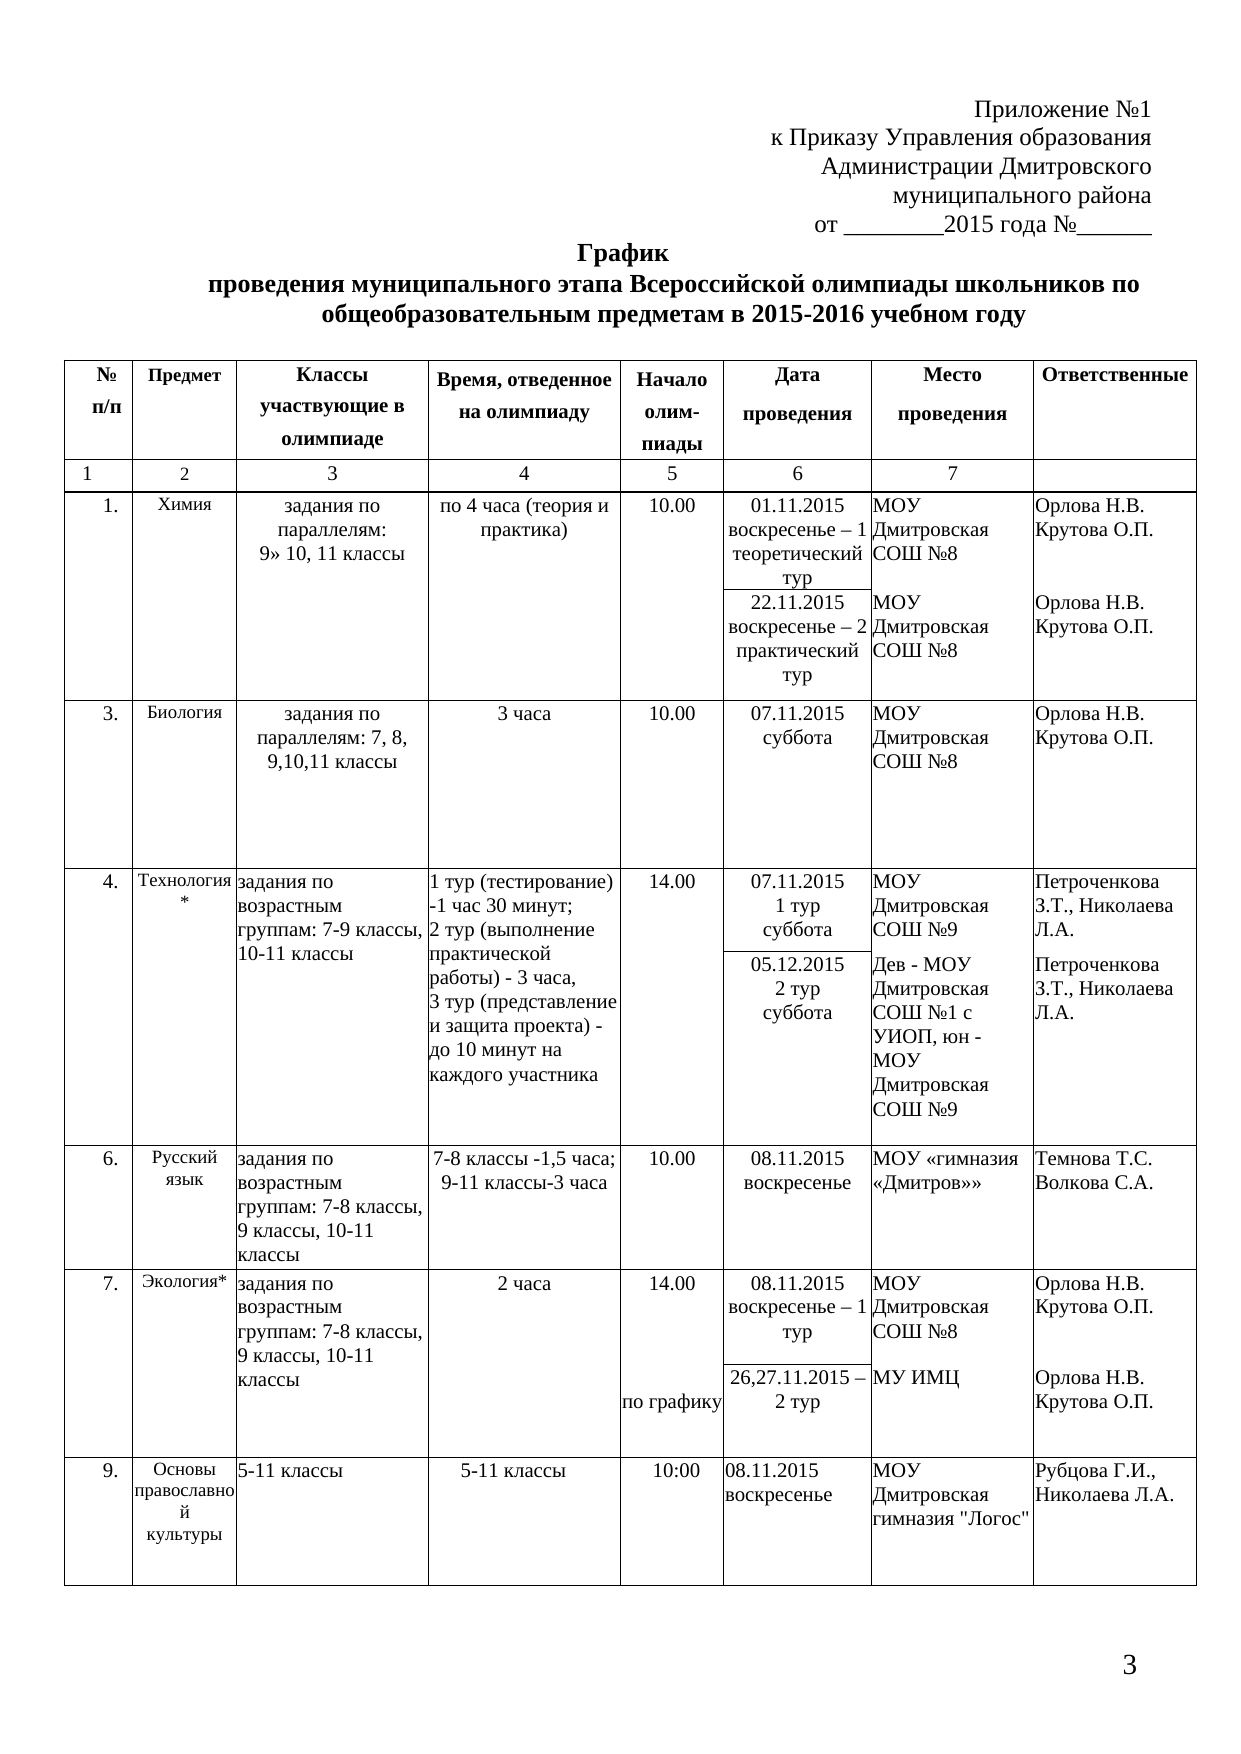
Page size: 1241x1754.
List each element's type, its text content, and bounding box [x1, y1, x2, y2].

table_cell 01.11.2015 воскресенье – 1 теоретический тур [724, 493, 783, 589]
table_cell 08.11.2015 воскресенье [724, 1146, 871, 1269]
table_cell Орлова Н.В. Крутова О.П. [1034, 1270, 1196, 1364]
table_cell МОУ Дмитровская СОШ №8 [872, 1270, 1033, 1364]
table_cell [65, 493, 132, 700]
table_cell 10.00 [621, 493, 723, 700]
table_cell МОУ Дмитровская СОШ №9 [872, 869, 1033, 951]
table_header Место проведения [872, 361, 1033, 458]
table_cell МОУ Дмитровская СОШ №8 [872, 701, 1033, 868]
table_cell 5 [621, 460, 723, 491]
table_cell Петроченкова З.Т., Николаева Л.А. [1034, 869, 1196, 951]
table_cell 08.11.2015 воскресенье [724, 1458, 871, 1585]
text График [177, 237, 1068, 268]
table_cell Русский язык [133, 1146, 236, 1269]
table_cell 07.11.2015 суббота [724, 701, 871, 868]
table_cell 1 тур (тестирование) -1 час 30 минут; 2 тур (выполнение практической работы) - 3 часа, 3 тур (представление и защита проекта) - до 10 минут на каждого участника [429, 869, 620, 1145]
table_cell 2 [133, 460, 236, 491]
table_header Предмет [133, 361, 236, 458]
table_cell [65, 701, 132, 868]
table_cell по 4 часа (теория и практика) [429, 493, 620, 700]
table_cell Орлова Н.В. Крутова О.П. [1034, 493, 1196, 589]
table_header Начало олимпиады [621, 361, 723, 458]
table_cell 4 [429, 460, 620, 491]
table_header № п/п [65, 361, 132, 458]
table_cell Петроченкова З.Т., Николаева Л.А. [1034, 951, 1196, 1145]
text Приложение №1 [177, 94, 1152, 122]
text от ________2015 года №______ [177, 209, 1152, 237]
table_cell задания по параллелям: 9» 10, 11 классы [237, 493, 428, 700]
table_cell Дев - МОУ Дмитровская СОШ №1 с УИОП, юн - МОУ Дмитровская СОШ №9 [872, 951, 1033, 1145]
table_cell 26,27.11.2015 – 2 тур [724, 1365, 871, 1457]
table_cell 7-8 классы -1,5 часа; 9-11 классы-3 часа [429, 1146, 620, 1269]
table_header Время, отведенное на олимпиаду [429, 361, 620, 458]
table_cell [65, 1458, 132, 1585]
table_cell Рубцова Г.И., Николаева Л.А. [1034, 1458, 1196, 1585]
table_cell Темнова Т.С. Волкова С.А. [1034, 1146, 1196, 1269]
table_cell 3 [237, 460, 428, 491]
table_cell 08.11.2015 воскресенье – 1 тур [724, 1270, 871, 1364]
table_header Дата проведения [724, 361, 871, 458]
table_cell 05.12.2015 2 тур суббота [724, 952, 871, 1145]
table_cell задания по возрастным группам: 7-8 классы, 9 классы, 10-11 классы [237, 1146, 428, 1269]
table_cell Технология* [133, 869, 236, 1145]
table_cell 7 [872, 460, 1033, 491]
table_cell Экология* [133, 1270, 236, 1457]
table_cell задания по параллелям: 7, 8, 9,10,11 классы [237, 701, 428, 868]
table_cell 14.00 [621, 869, 723, 1145]
table_cell Основы православной культуры [133, 1458, 236, 1585]
table_cell задания по возрастным группам: 7-8 классы, 9 классы, 10-11 классы [237, 1270, 428, 1457]
text к Приказу Управления образования [177, 122, 1152, 151]
table_cell 1 [65, 460, 132, 491]
table_cell [65, 869, 132, 1145]
table_cell Биология [133, 701, 236, 868]
table_cell 6 [724, 460, 871, 491]
text муниципального района [177, 180, 1152, 209]
table_cell МОУ «гимназия «Дмитров»» [872, 1146, 1033, 1269]
table_cell 22.11.2015 воскресенье – 2 практический тур [724, 590, 871, 700]
text проведения муниципального этапа Всероссийской олимпиады школьников по общеобразовательным предметам в 2015-2016 учебном году [196, 268, 1152, 329]
table_cell МОУ Дмитровская СОШ №8 [872, 589, 1033, 700]
table_cell 10:00 [621, 1458, 723, 1585]
table_cell 5-11 классы [429, 1458, 620, 1585]
table_cell Орлова Н.В. Крутова О.П. [1034, 701, 1196, 868]
table_cell Орлова Н.В. Крутова О.П. [1034, 1364, 1196, 1457]
table_header Классы участвующие в олимпиаде [237, 361, 428, 458]
table_cell 2 часа [429, 1270, 620, 1457]
table_cell МОУ Дмитровская гимназия "Логос" [872, 1458, 1033, 1585]
table_cell [65, 1146, 132, 1269]
table_header Ответственные [1034, 361, 1196, 458]
table_cell 14.00 [621, 1270, 723, 1364]
table_cell 5-11 классы [237, 1458, 428, 1585]
table_cell МОУ Дмитровская СОШ №8 [872, 493, 1033, 589]
table_cell задания по возрастным группам: 7-9 классы, 10-11 классы [237, 869, 428, 1145]
table_cell [65, 1270, 132, 1457]
table_cell МУ ИМЦ [872, 1364, 1033, 1457]
table_cell Химия [133, 493, 236, 700]
table_cell [1034, 460, 1196, 491]
table_cell Орлова Н.В. Крутова О.П. [1034, 589, 1196, 700]
table_cell 01.11.2015 воскресенье – 1 теоретический тур [812, 493, 871, 589]
table_cell 3 часа [429, 701, 620, 868]
table_cell 10.00 [621, 701, 723, 868]
table_cell 07.11.2015 1 тур суббота [724, 869, 871, 951]
table_cell 10.00 [621, 1146, 723, 1269]
table_cell по графику [621, 1364, 723, 1457]
text Администрации Дмитровского [177, 151, 1152, 180]
